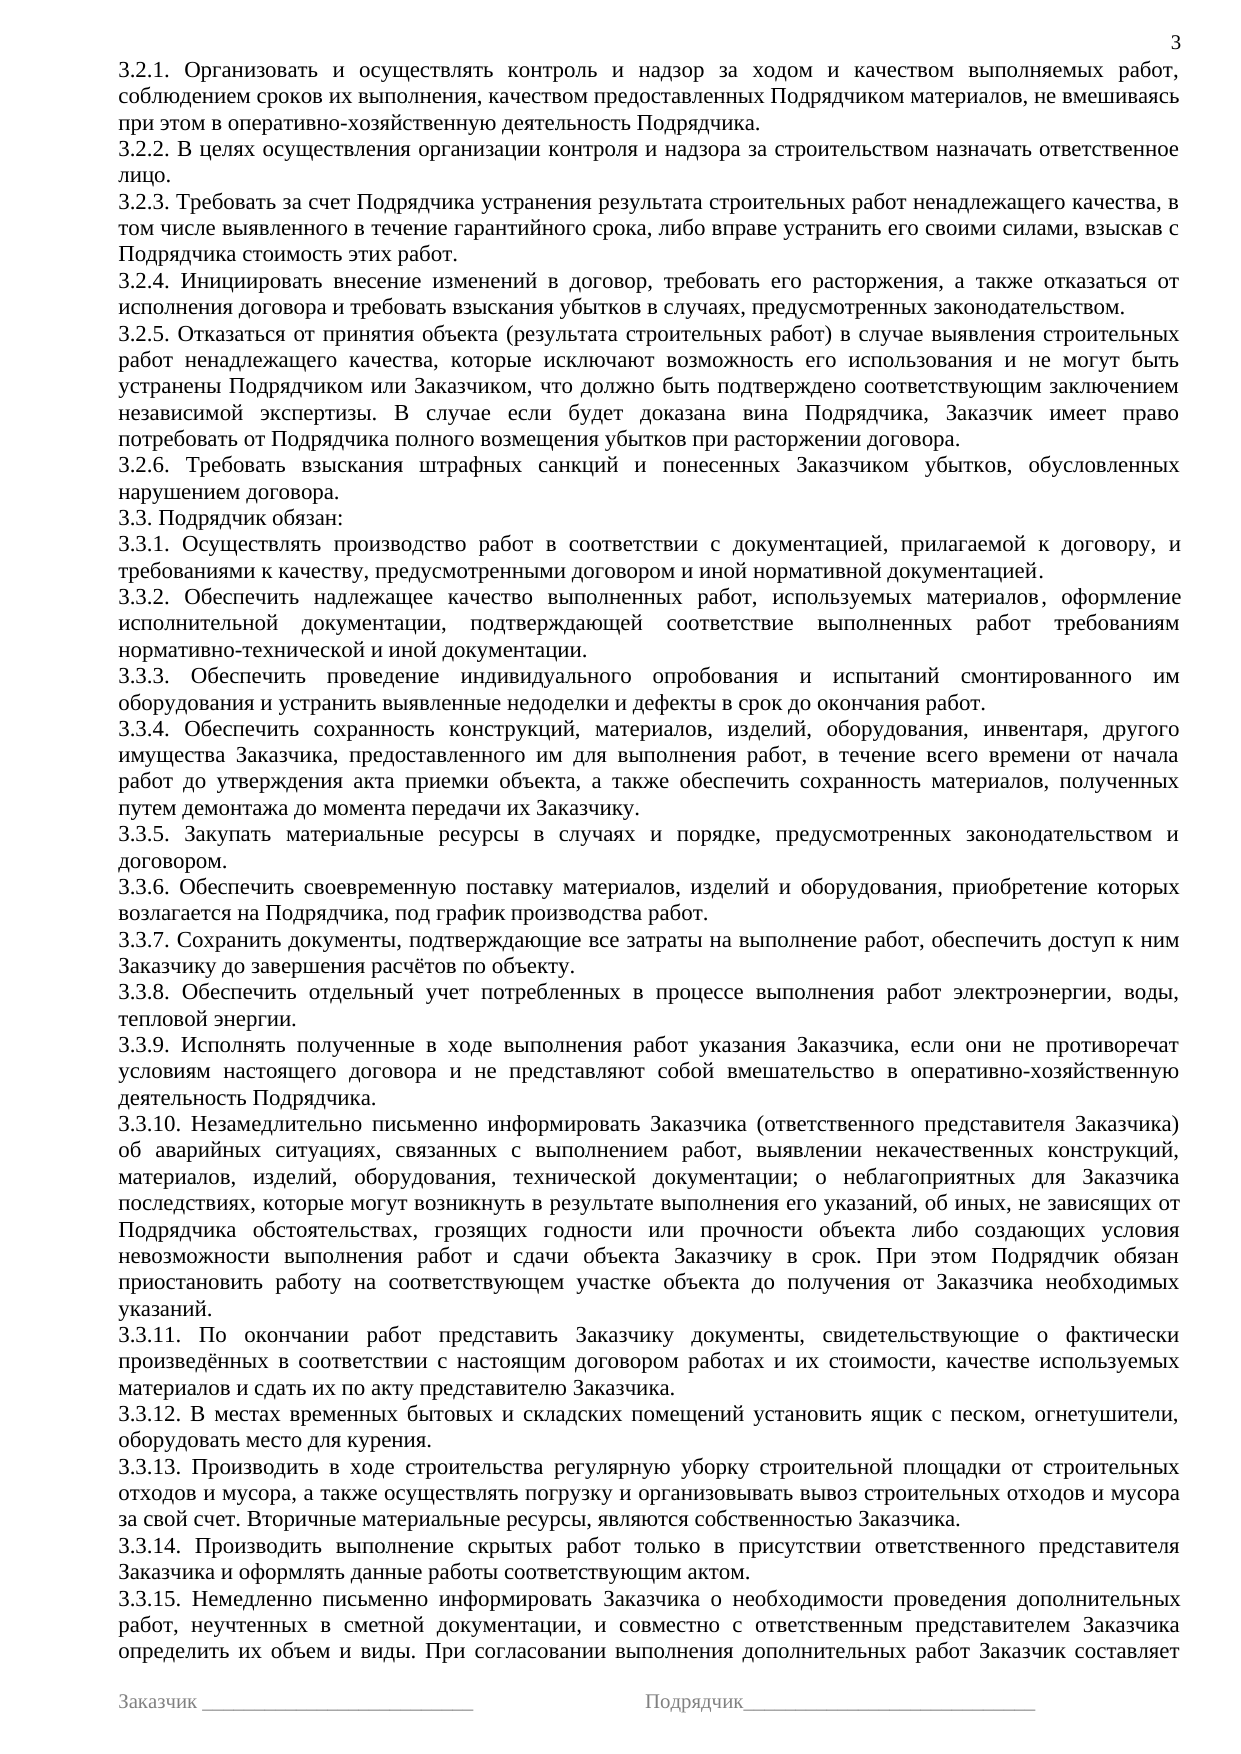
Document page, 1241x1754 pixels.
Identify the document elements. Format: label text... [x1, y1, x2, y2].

text 3.3. Подрядчик обязан: [118, 504, 1181, 530]
text 3.2.6. Требовать взыскания штрафных санкций и понесенных Заказчиком убытков, обусловленных нарушением договора. [118, 451, 1181, 504]
text 3.2.5. Отказаться от принятия объекта (результата строительных работ) в случае выявления строительных работ ненадлежащего качества, которые исключают возможность его использования и не могут быть устранены Подрядчиком или Заказчиком, что должно быть подтверждено соответствующим заключением независимой экспертизы. В случае если будет доказана вина Подрядчика, Заказчик имеет право потребовать от Подрядчика полного возмещения убытков при расторжении договора. [118, 319, 1181, 451]
text 3.3.1. Осуществлять производство работ в соответствии с документацией, прилагаемой к договору, и требованиями к качеству, предусмотренными договором и иной нормативной документацией. [118, 530, 1181, 583]
text 3.2.1. Организовать и осуществлять контроль и надзор за ходом и качеством выполняемых работ, соблюдением сроков их выполнения, качеством предоставленных Подрядчиком материалов, не вмешиваясь при этом в оперативно-хозяйственную деятельность Подрядчика. [118, 56, 1181, 135]
text 3.3.11. По окончании работ представить Заказчику документы, свидетельствующие о фактически произведённых в соответствии с настоящим договором работах и их стоимости, качестве используемых материалов и сдать их по акту представителю Заказчика. [118, 1321, 1181, 1400]
text 3.2.4. Инициировать внесение изменений в договор, требовать его расторжения, а также отказаться от исполнения договора и требовать взыскания убытков в случаях, предусмотренных законодательством. [118, 267, 1181, 319]
text 3.3.2. Обеспечить надлежащее качество выполненных работ, используемых материалов, оформление исполнительной документации, подтверждающей соответствие выполненных работ требованиям нормативно-технической и иной документации. [118, 583, 1181, 662]
text 3.3.7. Сохранить документы, подтверждающие все затраты на выполнение работ, обеспечить доступ к ним Заказчику до завершения расчётов по объекту. [118, 926, 1181, 978]
text 3.3.12. В местах временных бытовых и складских помещений установить ящик с песком, огнетушители, оборудовать место для курения. [118, 1400, 1181, 1453]
text 3.2.2. В целях осуществления организации контроля и надзора за строительством назначать ответственное лицо. [118, 135, 1181, 188]
text 3.3.4. Обеспечить сохранность конструкций, материалов, изделий, оборудования, инвентаря, другого имущества Заказчика, предоставленного им для выполнения работ, в течение всего времени от начала работ до утверждения акта приемки объекта, а также обеспечить сохранность материалов, полученных путем демонтажа до момента передачи их Заказчику. [118, 715, 1181, 820]
text 3.3.9. Исполнять полученные в ходе выполнения работ указания Заказчика, если они не противоречат условиям настоящего договора и не представляют собой вмешательство в оперативно-хозяйственную деятельность Подрядчика. [118, 1031, 1181, 1110]
text 3.3.10. Незамедлительно письменно информировать Заказчика (ответственного представителя Заказчика) об аварийных ситуациях, связанных с выполнением работ, выявлении некачественных конструкций, материалов, изделий, оборудования, технической документации; о неблагоприятных для Заказчика последствиях, которые могут возникнуть в результате выполнения его указаний, об иных, не зависящих от Подрядчика обстоятельствах, грозящих годности или прочности объекта либо создающих условия невозможности выполнения работ и сдачи объекта Заказчику в срок. При этом Подрядчик обязан приостановить работу на соответствующем участке объекта до получения от Заказчика необходимых указаний. [118, 1110, 1181, 1321]
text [118, 1584, 1181, 1664]
text 3.3.3. Обеспечить проведение индивидуального опробования и испытаний смонтированного им оборудования и устранить выявленные недоделки и дефекты в срок до окончания работ. [118, 662, 1181, 715]
text 3.2.3. Требовать за счет Подрядчика устранения результата строительных работ ненадлежащего качества, в том числе выявленного в течение гарантийного срока, либо вправе устранить его своими силами, взыскав с Подрядчика стоимость этих работ. [118, 188, 1181, 267]
text 3.3.14. Производить выполнение скрытых работ только в присутствии ответственного представителя Заказчика и оформлять данные работы соответствующим актом. [118, 1532, 1181, 1584]
text 3.3.6. Обеспечить своевременную поставку материалов, изделий и оборудования, приобретение которых возлагается на Подрядчика, под график производства работ. [118, 873, 1181, 926]
text 3.3.5. Закупать материальные ресурсы в случаях и порядке, предусмотренных законодательством и договором. [118, 820, 1181, 873]
text 3.3.8. Обеспечить отдельный учет потребленных в процессе выполнения работ электроэнергии, воды, тепловой энергии. [118, 978, 1181, 1031]
text 3.3.13. Производить в ходе строительства регулярную уборку строительной площадки от строительных отходов и мусора, а также осуществлять погрузку и организовывать вывоз строительных отходов и мусора за свой счет. Вторичные материальные ресурсы, являются собственностью Заказчика. [118, 1453, 1181, 1532]
